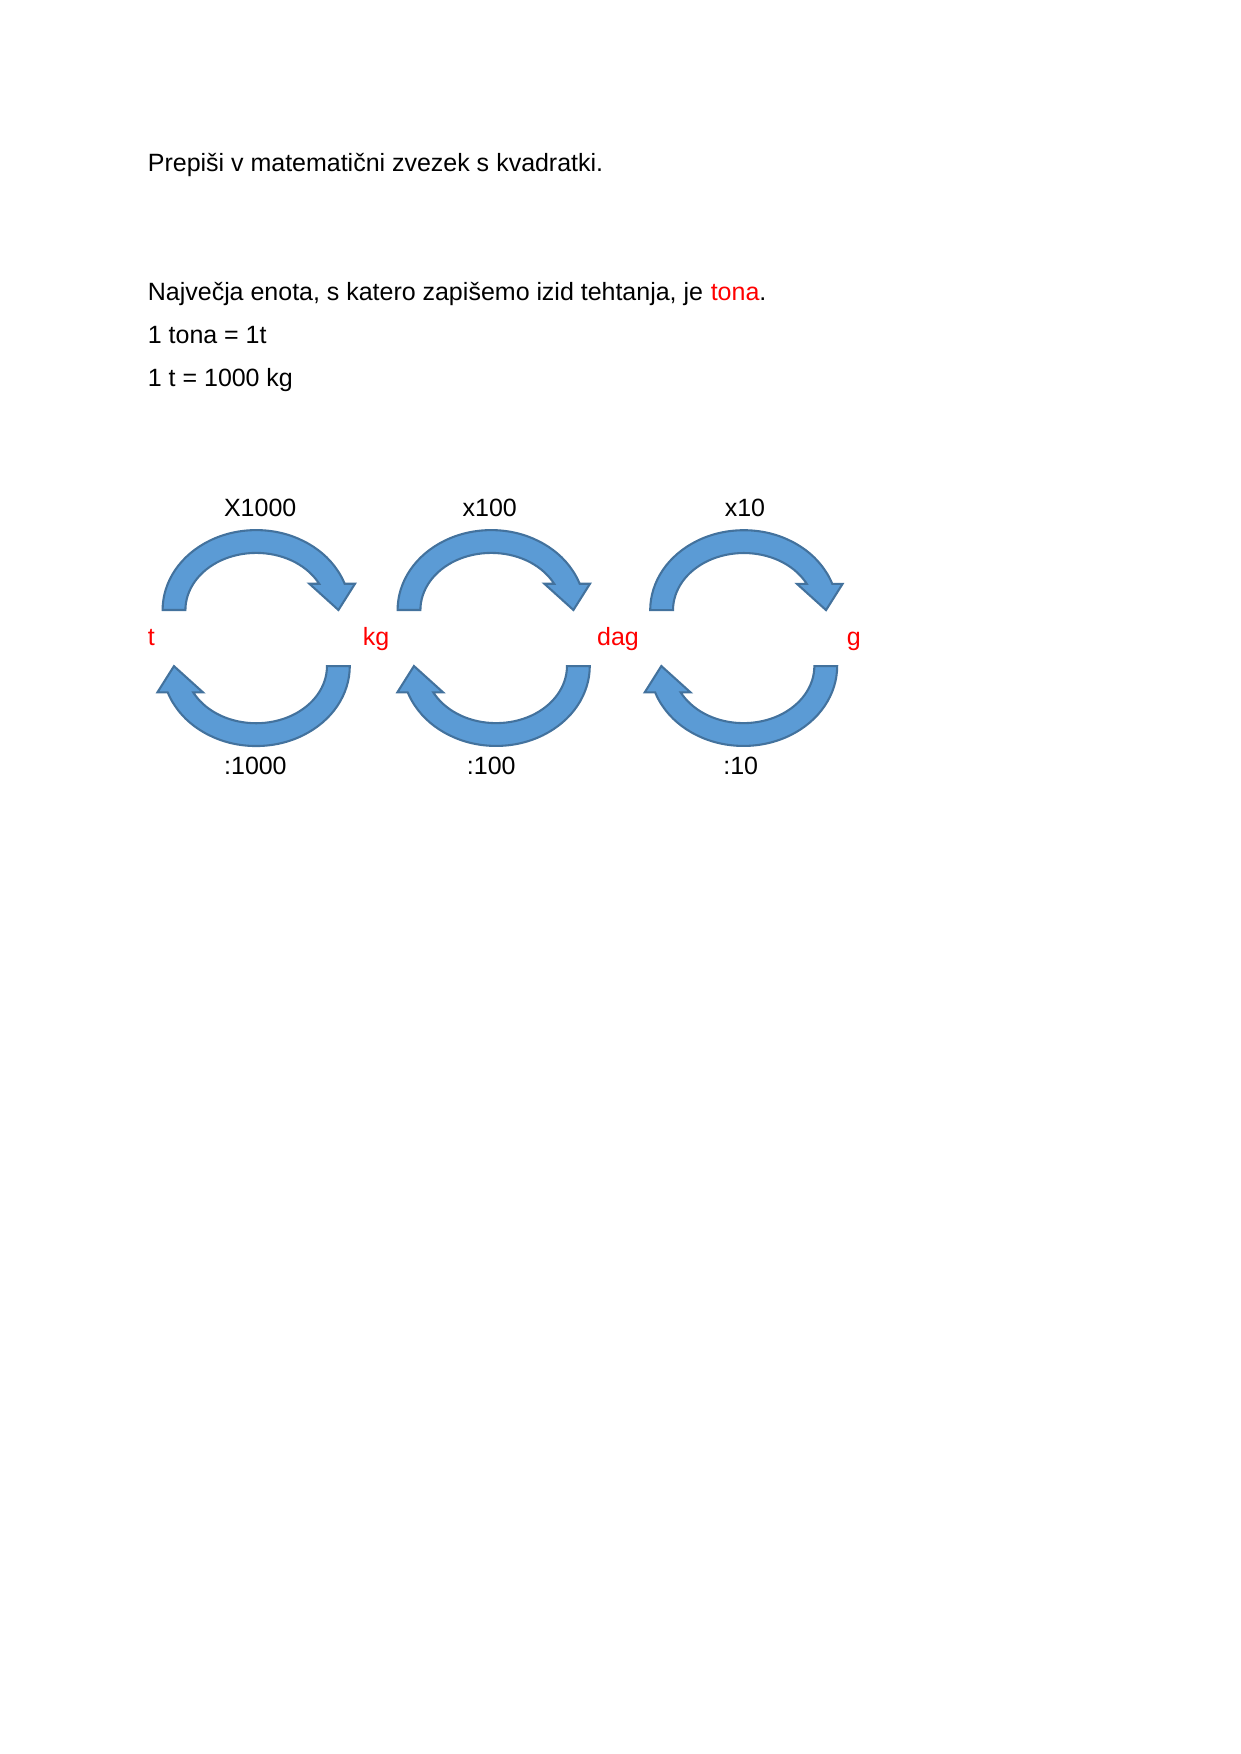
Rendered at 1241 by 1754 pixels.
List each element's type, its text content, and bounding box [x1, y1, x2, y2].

text Največja enota, s katero zapišemo izid tehtanja, je tona. [148, 277, 1093, 306]
text Prepiši v matematični zvezek s kvadratki. [148, 148, 1093, 176]
text 1 tona = 1t [148, 320, 1093, 349]
text 1 t = 1000 kg [148, 363, 1093, 392]
text X1000 x100 x10 [148, 493, 1093, 521]
text :1000 :100 :10 [148, 751, 1093, 780]
text t kg dag g [148, 622, 1093, 651]
